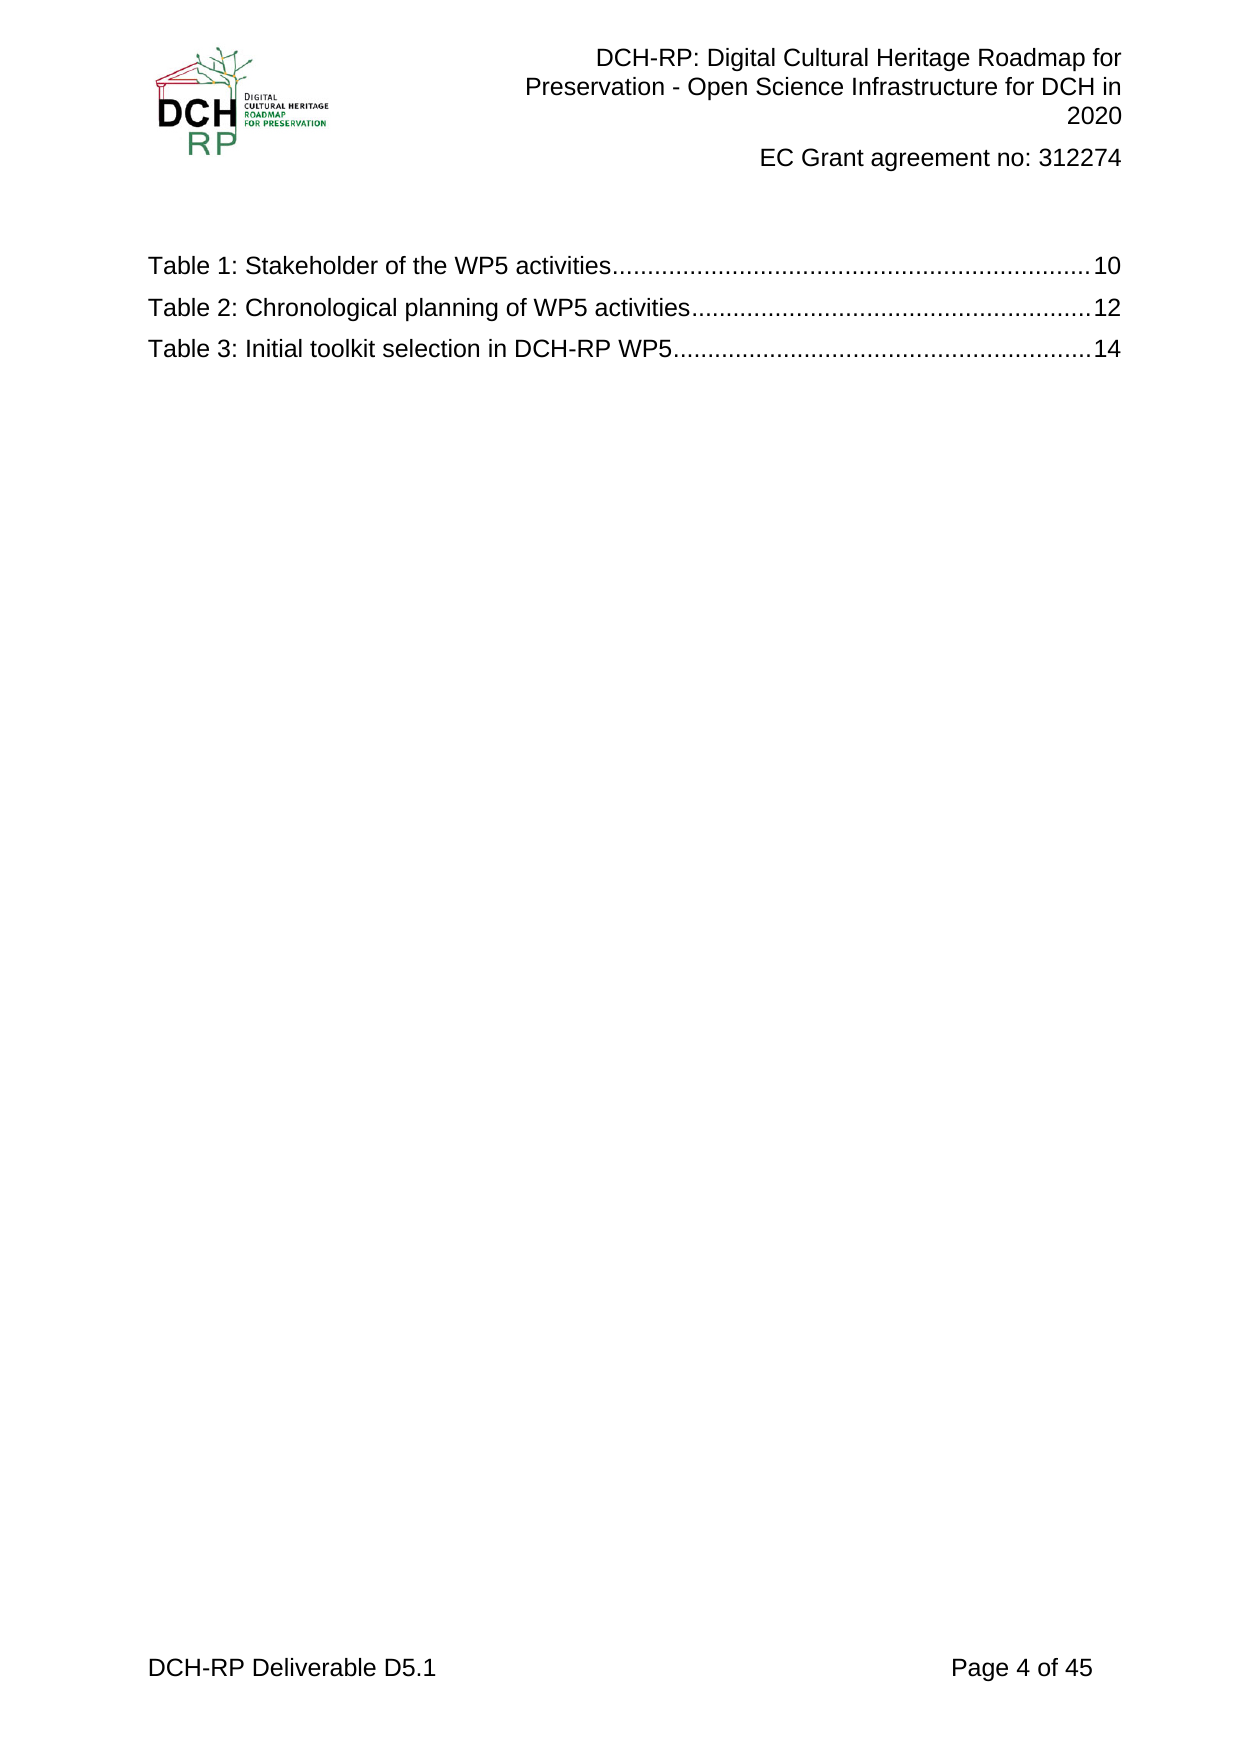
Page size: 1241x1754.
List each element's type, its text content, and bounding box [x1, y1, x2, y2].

picture [147, 42, 334, 161]
text Table 3: Initial toolkit selection in DCH-RP WP5 14 [148, 334, 1122, 363]
text Table 1: Stakeholder of the WP5 activities 10 [148, 250, 1122, 279]
text Table 2: Chronological planning of WP5 activities 12 [148, 292, 1122, 321]
